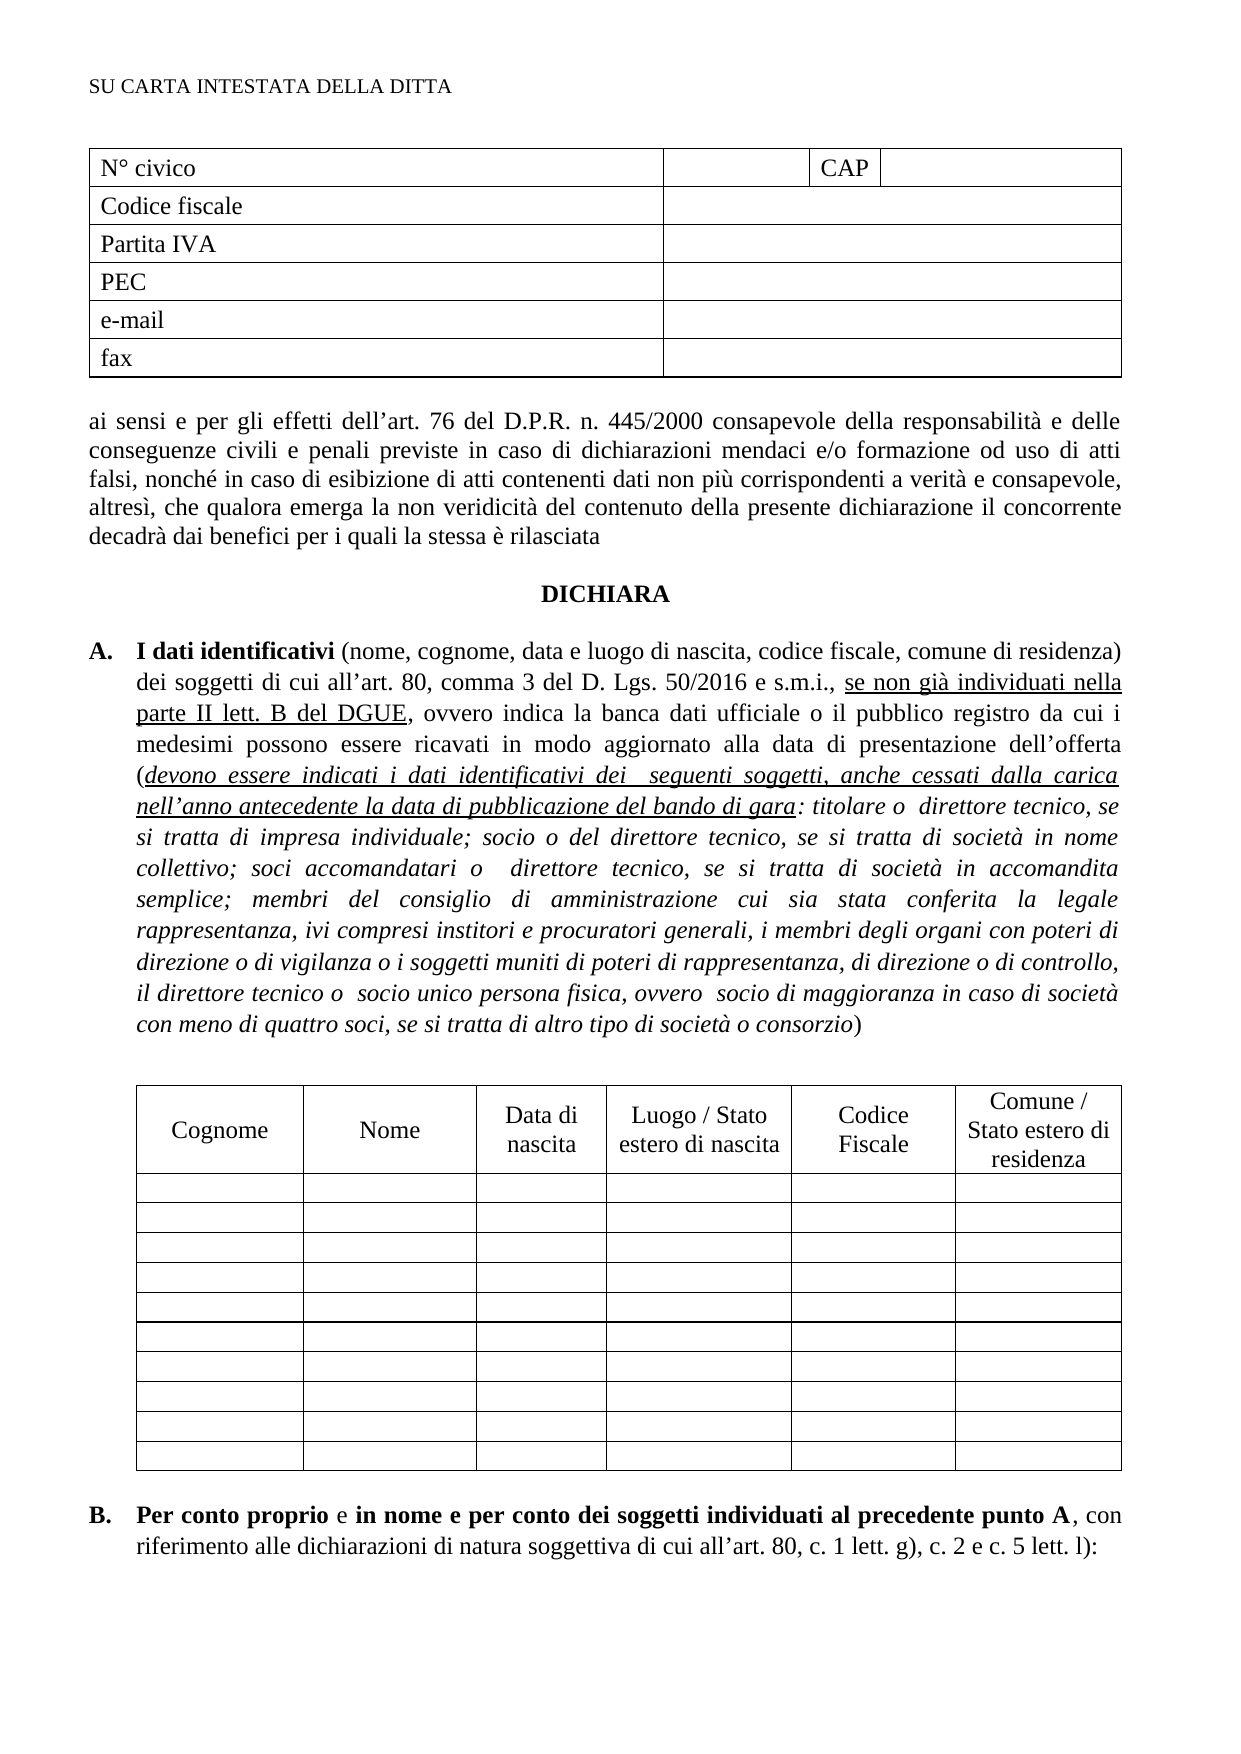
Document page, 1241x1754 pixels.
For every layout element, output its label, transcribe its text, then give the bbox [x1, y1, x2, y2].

table_cell [607, 1352, 791, 1381]
table_cell [304, 1412, 476, 1441]
table_cell [304, 1382, 476, 1411]
text ai sensi e per gli effetti dell’art. 76 del D.P.R. n. 445/2000 consapevole della responsabilità e delle conseguenze civili e penali previste in caso di dichiarazioni mendaci e/o formazione od uso di atti falsi, nonché in caso di esibizione di atti contenenti dati non più corrispondenti a verità e consapevole, altresì, che qualora emerga la non veridicità del contenuto della presente dichiarazione il concorrente decadrà dai benefici per i quali la stessa è rilasciata [89, 406, 1122, 550]
table_cell [607, 1174, 791, 1202]
table_cell [792, 1382, 955, 1411]
table_cell [137, 1323, 303, 1351]
table_cell [477, 1412, 606, 1441]
table_cell [304, 1233, 476, 1262]
table_cell [792, 1352, 955, 1381]
table_cell [956, 1233, 1121, 1262]
table_cell [137, 1233, 303, 1262]
table_cell [607, 1323, 791, 1351]
table_cell [792, 1174, 955, 1202]
table_cell [792, 1323, 955, 1351]
table_header Codice Fiscale [792, 1086, 955, 1172]
table_cell [304, 1442, 476, 1470]
table_cell [137, 1174, 303, 1202]
table_cell [956, 1203, 1121, 1232]
table_cell CAP [810, 149, 880, 186]
table_cell [792, 1233, 955, 1262]
table_header Data di nascita [477, 1086, 606, 1172]
table_cell [792, 1263, 955, 1292]
table_cell [304, 1203, 476, 1232]
table_cell Codice fiscale [90, 187, 663, 224]
table_cell N° civico [90, 149, 663, 186]
table_cell [607, 1263, 791, 1292]
table_cell [477, 1352, 606, 1381]
table_cell [956, 1352, 1121, 1381]
table_cell [137, 1352, 303, 1381]
list I dati identificativi (nome, cognome, data e luogo di nascita, codice fiscale, comune di residenza) dei soggetti di cui all’art. 80, comma 3 del D. Lgs. 50/2016 e s.m.i., se non già individuati nella parte II lett. B del DGUE, ovvero indica la banca dati ufficiale o il pubblico registro da cui i medesimi possono essere ricavati in modo aggiornato alla data di presentazione dell’offerta (devono essere indicati i dati identificativi dei seguenti soggetti, anche cessati dalla carica nell’anno antecedente la data di pubblicazione del bando di gara: titolare o direttore tecnico, se si tratta di impresa individuale; socio o del direttore tecnico, se si tratta di società in nome collettivo; soci accomandatari o direttore tecnico, se si tratta di società in accomandita semplice; membri del consiglio di amministrazione cui sia stata conferita la legale rappresentanza, ivi compresi institori e procuratori generali, i membri degli organi con poteri di direzione o di vigilanza o i soggetti muniti di poteri di rappresentanza, di direzione o di controllo, il direttore tecnico o socio unico persona fisica, ovvero socio di maggioranza in caso di società con meno di quattro soci, se si tratta di altro tipo di società o consorzio) [89, 636, 1122, 1037]
table_cell [664, 263, 1121, 300]
table_header Cognome [137, 1086, 303, 1172]
table_cell [956, 1174, 1121, 1202]
table_cell fax [90, 339, 663, 376]
table_cell Partita IVA [90, 225, 663, 262]
table_cell [477, 1203, 606, 1232]
table_cell [304, 1174, 476, 1202]
table_cell [792, 1293, 955, 1321]
table_cell [477, 1323, 606, 1351]
table_cell [607, 1442, 791, 1470]
table_cell [607, 1293, 791, 1321]
table_cell e-mail [90, 301, 663, 338]
table_cell [664, 149, 809, 186]
table_cell [477, 1293, 606, 1321]
table_cell [304, 1263, 476, 1292]
table_cell [956, 1412, 1121, 1441]
table_cell [956, 1382, 1121, 1411]
table_cell [304, 1293, 476, 1321]
table_cell [607, 1382, 791, 1411]
table_cell [956, 1442, 1121, 1470]
table_cell [664, 187, 1121, 224]
text DICHIARA [89, 579, 1122, 607]
table_cell [137, 1382, 303, 1411]
table_cell PEC [90, 263, 663, 300]
table_cell [137, 1412, 303, 1441]
list Per conto proprio e in nome e per conto dei soggetti individuati al precedente punto A, con riferimento alle dichiarazioni di natura soggettiva di cui all’art. 80, c. 1 lett. g), c. 2 e c. 5 lett. l): [89, 1500, 1122, 1560]
table_cell [137, 1442, 303, 1470]
table_cell [956, 1263, 1121, 1292]
table_cell [137, 1263, 303, 1292]
table_cell [304, 1352, 476, 1381]
table_cell [477, 1382, 606, 1411]
table_header Luogo / Stato estero di nascita [607, 1086, 791, 1172]
table_cell [664, 301, 1121, 338]
table_cell [607, 1233, 791, 1262]
table_cell [664, 339, 1121, 376]
table_cell [607, 1412, 791, 1441]
table_cell [477, 1233, 606, 1262]
table_cell [137, 1293, 303, 1321]
table_cell [477, 1442, 606, 1470]
table_cell [304, 1323, 476, 1351]
table_cell [664, 225, 1121, 262]
table_cell [956, 1323, 1121, 1351]
table_cell [137, 1203, 303, 1232]
table_cell [792, 1442, 955, 1470]
table_cell [956, 1293, 1121, 1321]
table_cell [792, 1203, 955, 1232]
table_cell [792, 1412, 955, 1441]
table_cell [477, 1174, 606, 1202]
table_cell [881, 149, 1121, 186]
table_header Nome [304, 1086, 476, 1172]
table_header Comune / Stato estero di residenza [956, 1086, 1121, 1172]
table_cell [607, 1203, 791, 1232]
table_cell [477, 1263, 606, 1292]
